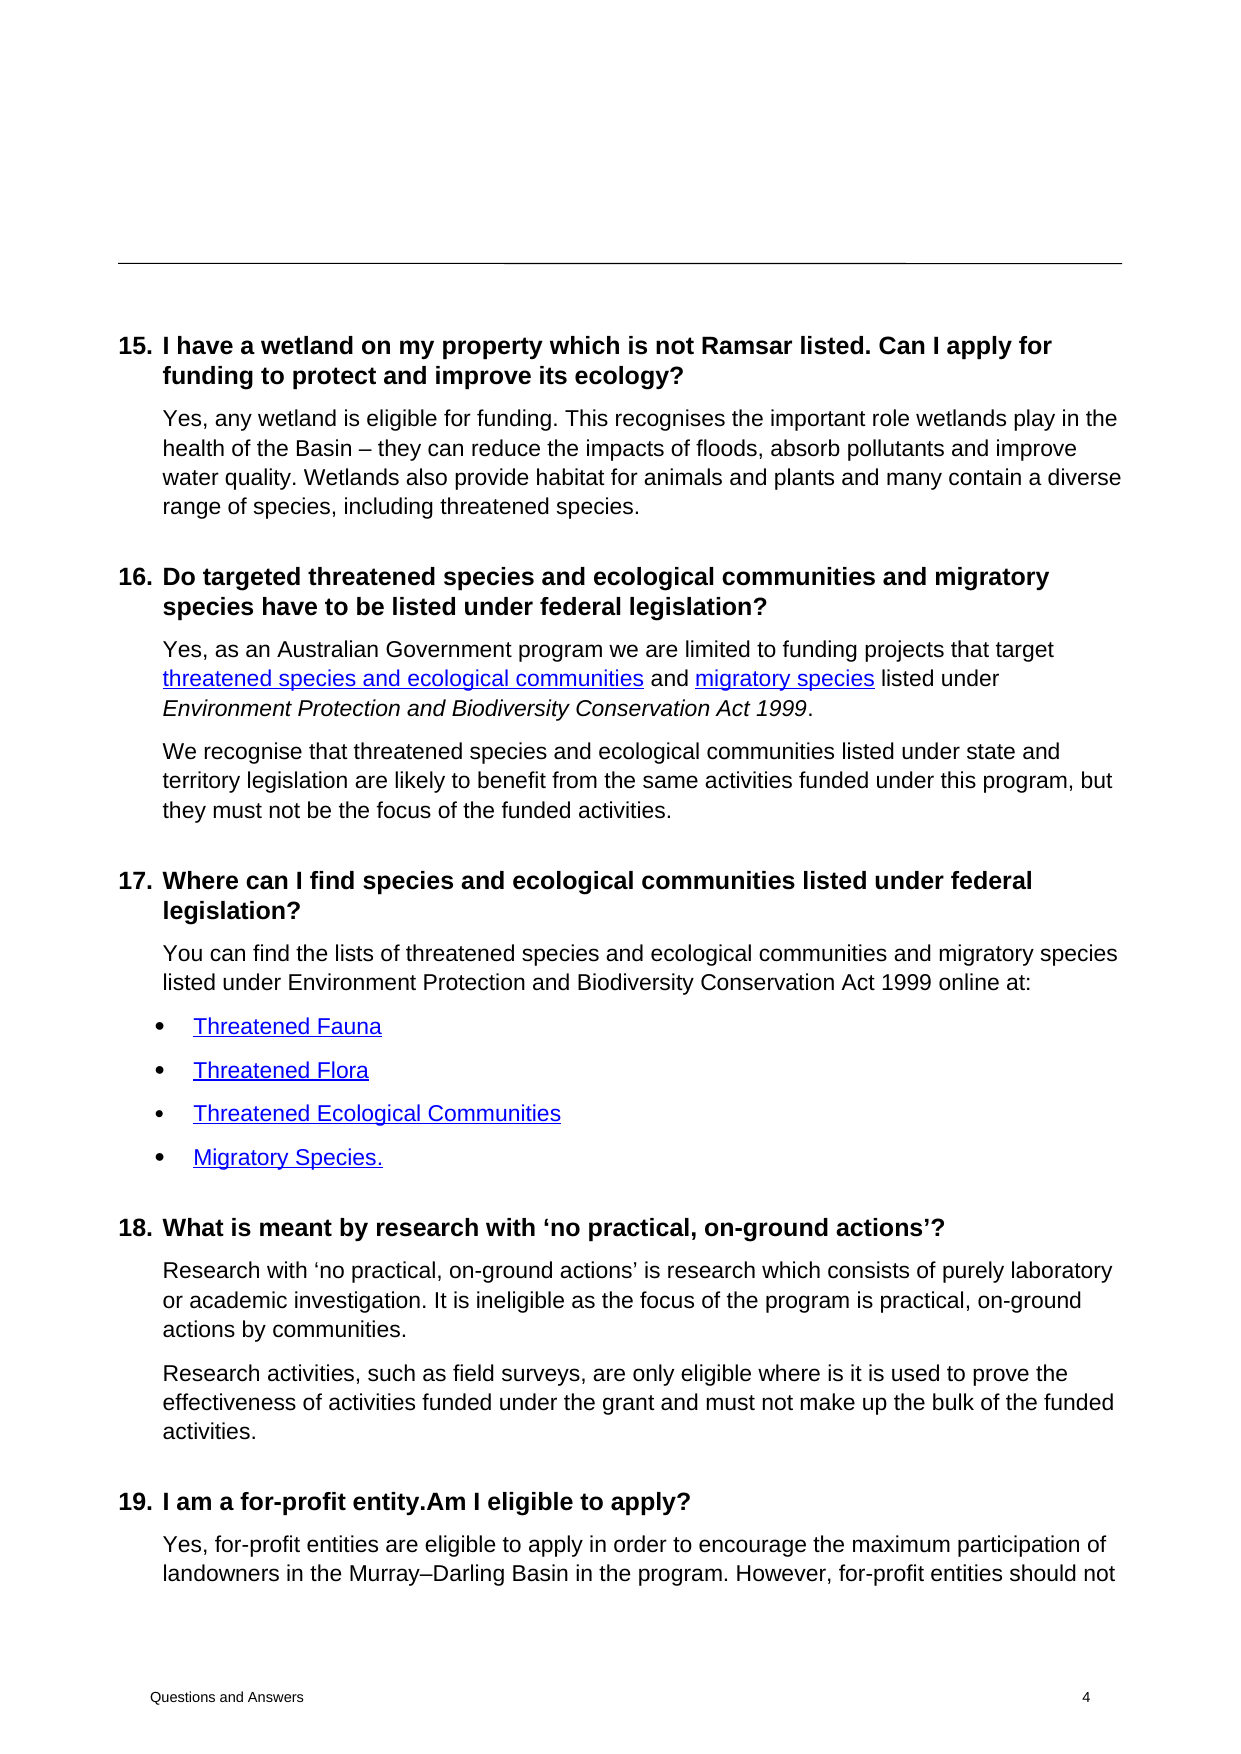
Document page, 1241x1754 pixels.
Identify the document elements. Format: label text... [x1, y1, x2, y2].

text Research activities, such as field surveys, are only eligible where is it is used to prove the effectiveness of activities funded under the grant and must not make up the bulk of the funded activities. [162, 1357, 1122, 1444]
list Threatened Fauna [156, 1010, 1122, 1039]
text Yes, as an Australian Government program we are limited to funding projects that target threatened species and ecological communities and migratory species listed under Environment Protection and Biodiversity Conservation Act 1999. [162, 633, 1122, 721]
subtitle I am a for-profit entity.Am I eligible to apply? [118, 1486, 1122, 1516]
text Research with ‘no practical, on-ground actions’ is research which consists of purely laboratory or academic investigation. It is ineligible as the focus of the program is practical, on-ground actions by communities. [162, 1254, 1122, 1342]
text Yes, any wetland is eligible for funding. This recognises the important role wetlands play in the health of the Basin – they can reduce the impacts of floods, absorb pollutants and improve water quality. Wetlands also provide habitat for animals and plants and many contain a diverse range of species, including threatened species. [162, 402, 1122, 519]
text You can find the lists of threatened species and ecological communities and migratory species listed under Environment Protection and Biodiversity Conservation Act 1999 online at: [162, 937, 1122, 995]
subtitle I have a wetland on my property which is not Ramsar listed. Can I apply for funding to protect and improve its ecology? [118, 330, 1122, 390]
list Threatened Flora [156, 1054, 1122, 1083]
list Migratory Species. [156, 1141, 1122, 1170]
subtitle Where can I find species and ecological communities listed under federal legislation? [118, 864, 1122, 924]
subtitle Do targeted threatened species and ecological communities and migratory species have to be listed under federal legislation? [118, 561, 1122, 621]
text We recognise that threatened species and ecological communities listed under state and territory legislation are likely to benefit from the same activities funded under this program, but they must not be the focus of the funded activities. [162, 735, 1122, 823]
subtitle What is meant by research with ‘no practical, on-ground actions’? [118, 1212, 1122, 1242]
list Threatened Ecological Communities [156, 1097, 1122, 1127]
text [162, 1528, 1122, 1587]
